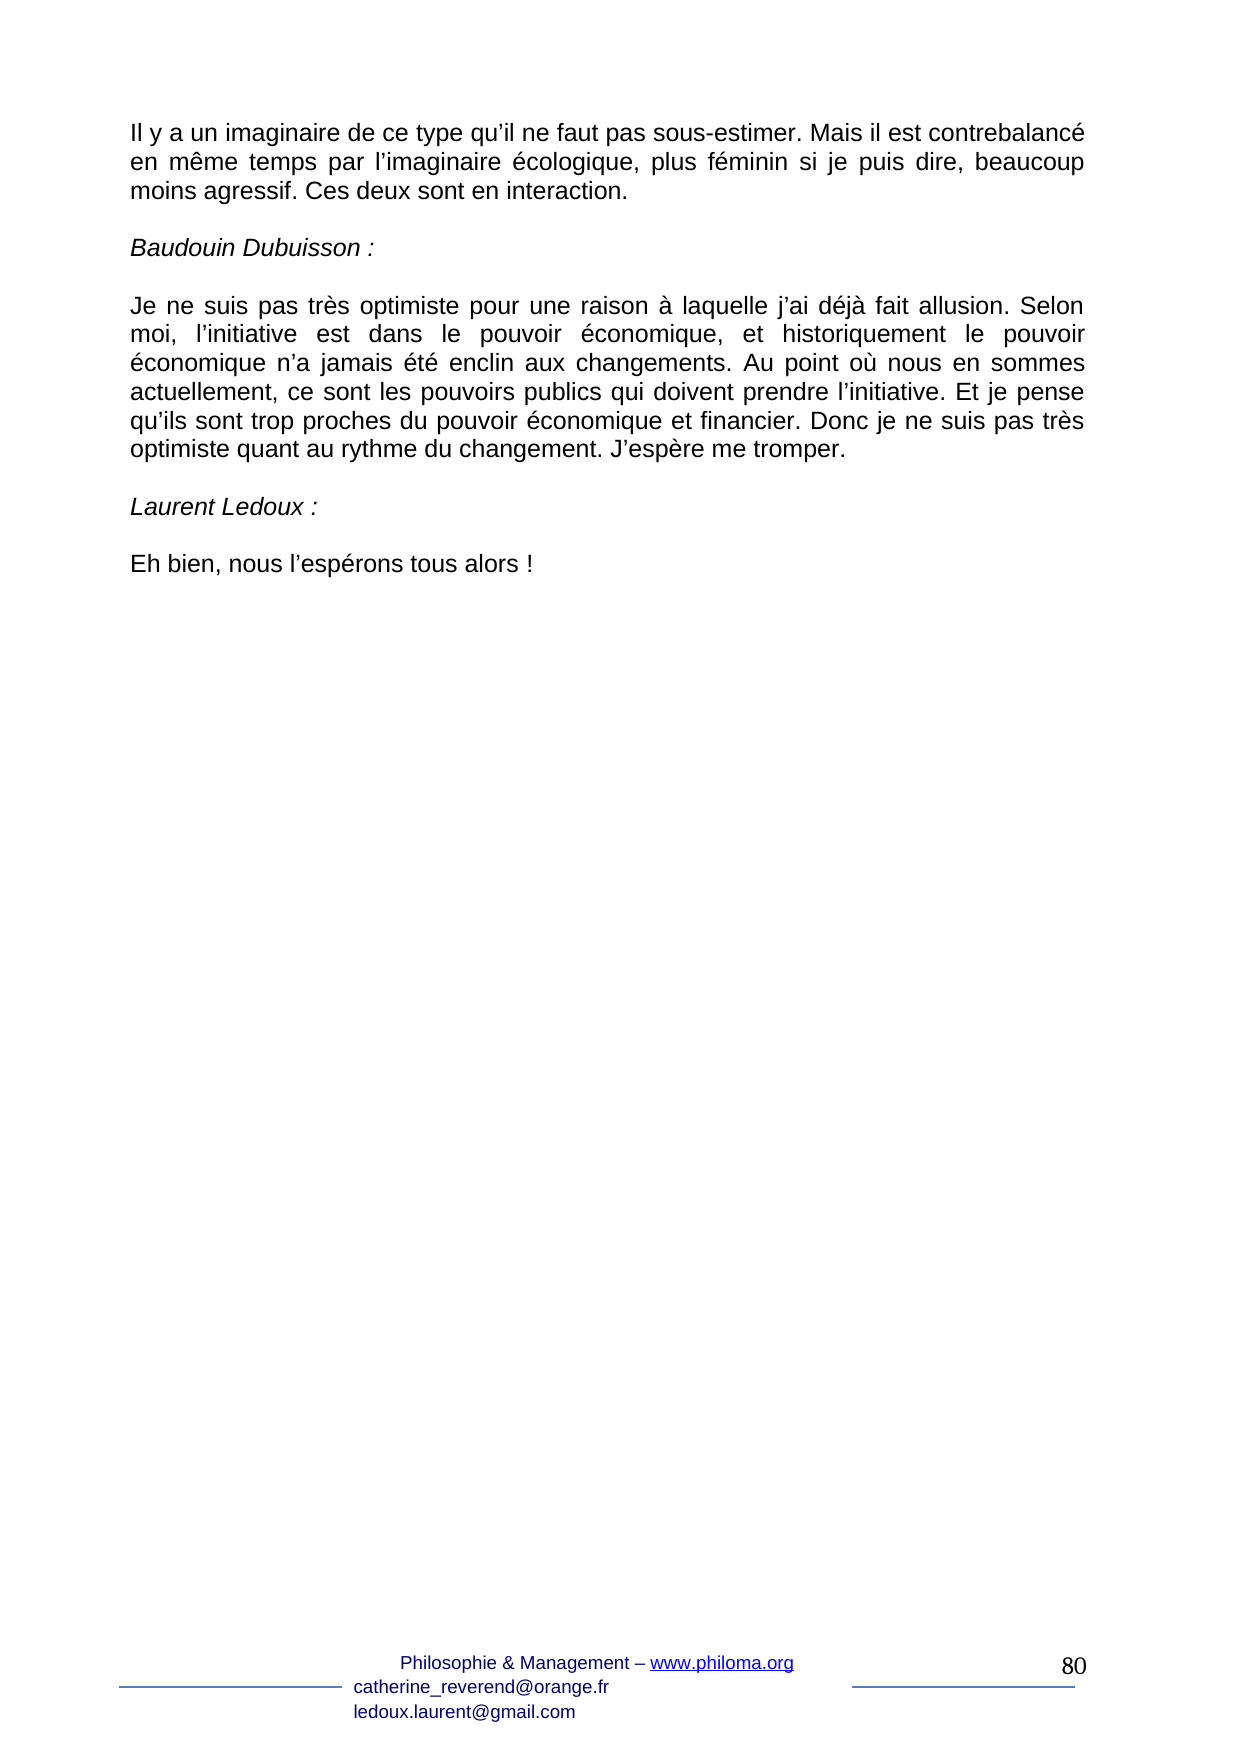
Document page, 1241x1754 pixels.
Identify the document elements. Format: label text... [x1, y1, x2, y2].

text Je ne suis pas très optimiste pour une raison à laquelle j’ai déjà fait allusion. Selon moi, l’initiative est dans le pouvoir économique, et historiquement le pouvoir économique n’a jamais été enclin aux changements. Au point où nous en sommes actuellement, ce sont les pouvoirs publics qui doivent prendre l’initiative. Et je pense qu’ils sont trop proches du pouvoir économique et financier. Donc je ne suis pas très optimiste quant au rythme du changement. J’espère me tromper. [130, 291, 1087, 463]
text Eh bien, nous l’espérons tous alors ! [130, 549, 1087, 578]
text Baudouin Dubuisson : [130, 233, 1087, 262]
text Laurent Ledoux : [130, 492, 1087, 521]
text Il y a un imaginaire de ce type qu’il ne faut pas sous-estimer. Mais il est contrebalancé en même temps par l’imaginaire écologique, plus féminin si je puis dire, beaucoup moins agressif. Ces deux sont en interaction. [130, 118, 1087, 204]
